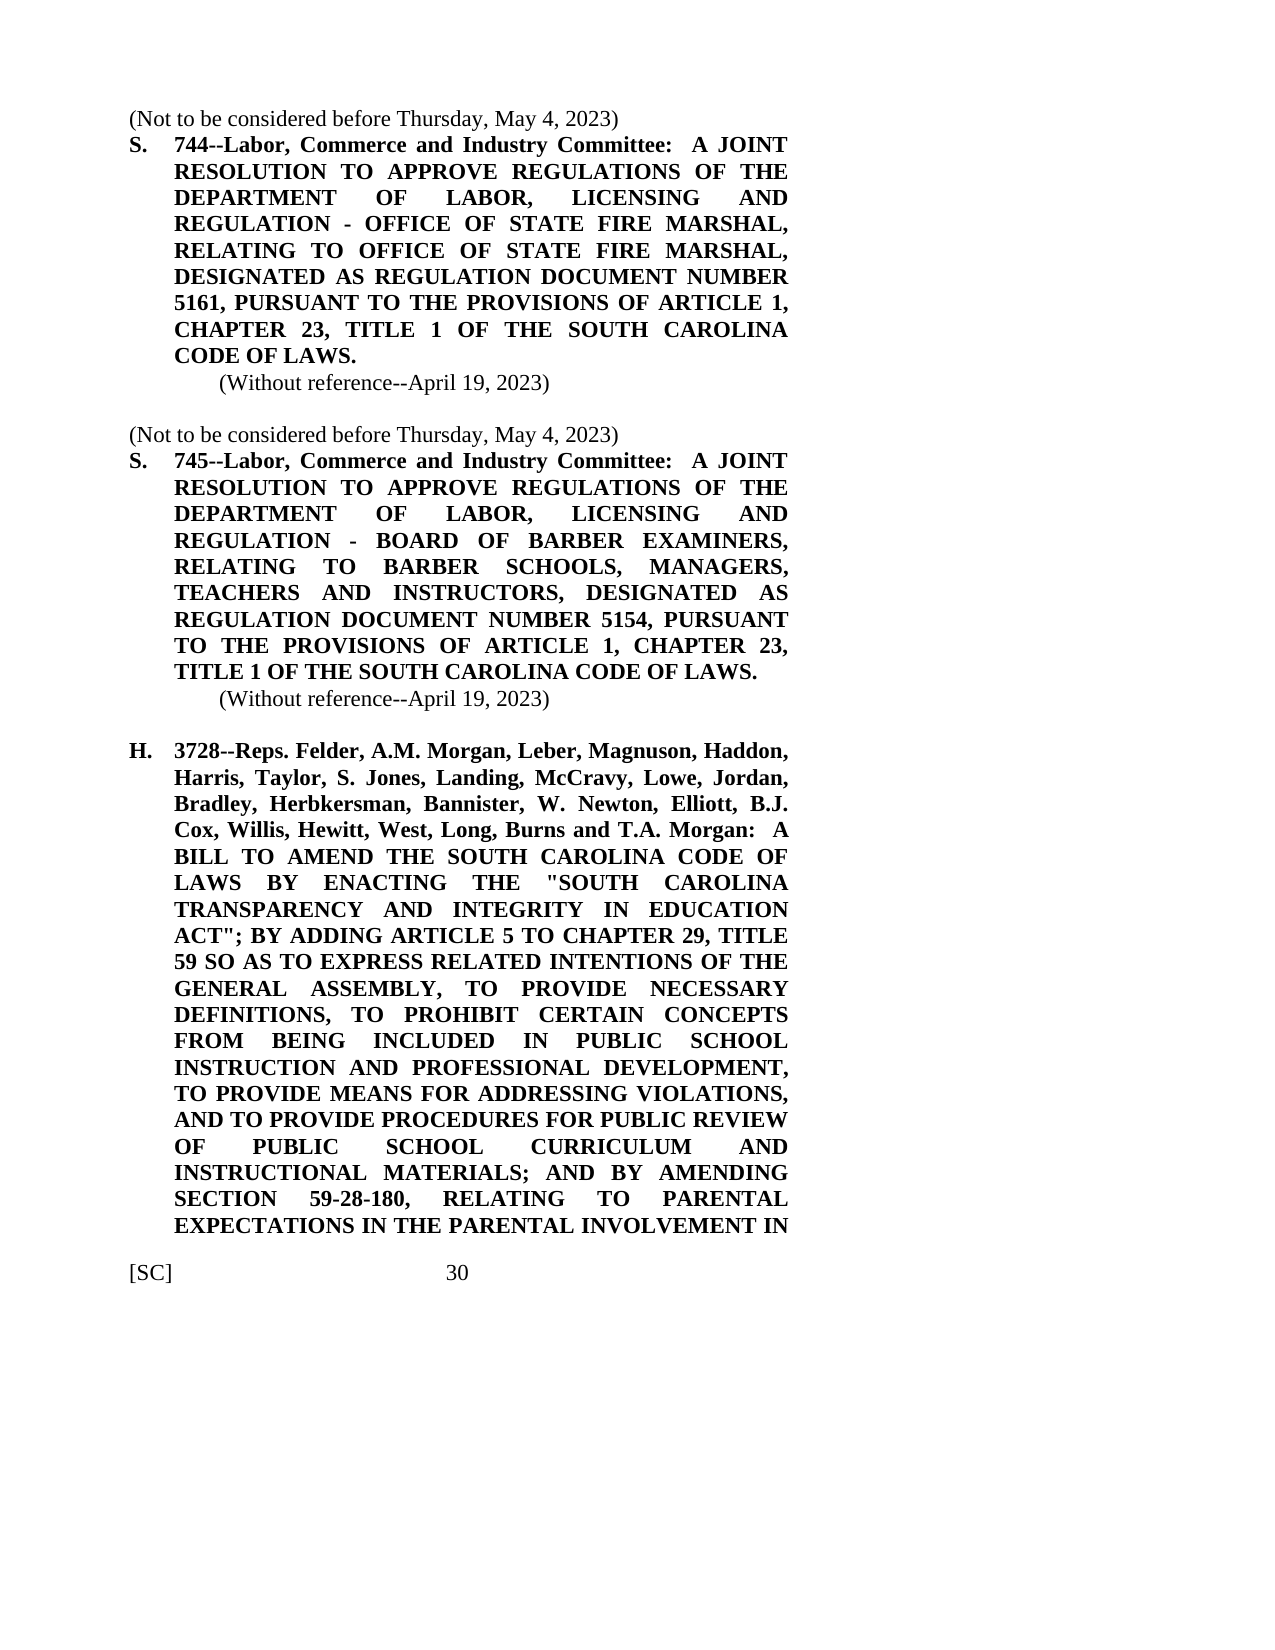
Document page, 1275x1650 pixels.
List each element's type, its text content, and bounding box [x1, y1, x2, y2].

title S. 745--Labor, Commerce and Industry Committee: A JOINT RESOLUTION TO APPROVE REGULATIONS OF THE DEPARTMENT OF LABOR, LICENSING AND REGULATION - BOARD OF BARBER EXAMINERS, RELATING TO BARBER SCHOOLS, MANAGERS, TEACHERS AND INSTRUCTORS, DESIGNATED AS REGULATION DOCUMENT NUMBER 5154, PURSUANT TO THE PROVISIONS OF ARTICLE 1, CHAPTER 23, TITLE 1 OF THE SOUTH CAROLINA CODE OF LAWS. [129, 448, 789, 685]
text (Not to be considered before Thursday, May 4, 2023) [129, 421, 789, 448]
title S. 744--Labor, Commerce and Industry Committee: A JOINT RESOLUTION TO APPROVE REGULATIONS OF THE DEPARTMENT OF LABOR, LICENSING AND REGULATION - OFFICE OF STATE FIRE MARSHAL, RELATING TO OFFICE OF STATE FIRE MARSHAL, DESIGNATED AS REGULATION DOCUMENT NUMBER 5161, PURSUANT TO THE PROVISIONS OF ARTICLE 1, CHAPTER 23, TITLE 1 OF THE SOUTH CAROLINA CODE OF LAWS. [129, 131, 789, 368]
text (Without reference--April 19, 2023) [219, 685, 789, 711]
title (Not to be considered before Thursday, May 4, 2023) [129, 105, 789, 131]
text (Without reference--April 19, 2023) [219, 368, 789, 395]
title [129, 737, 789, 1238]
